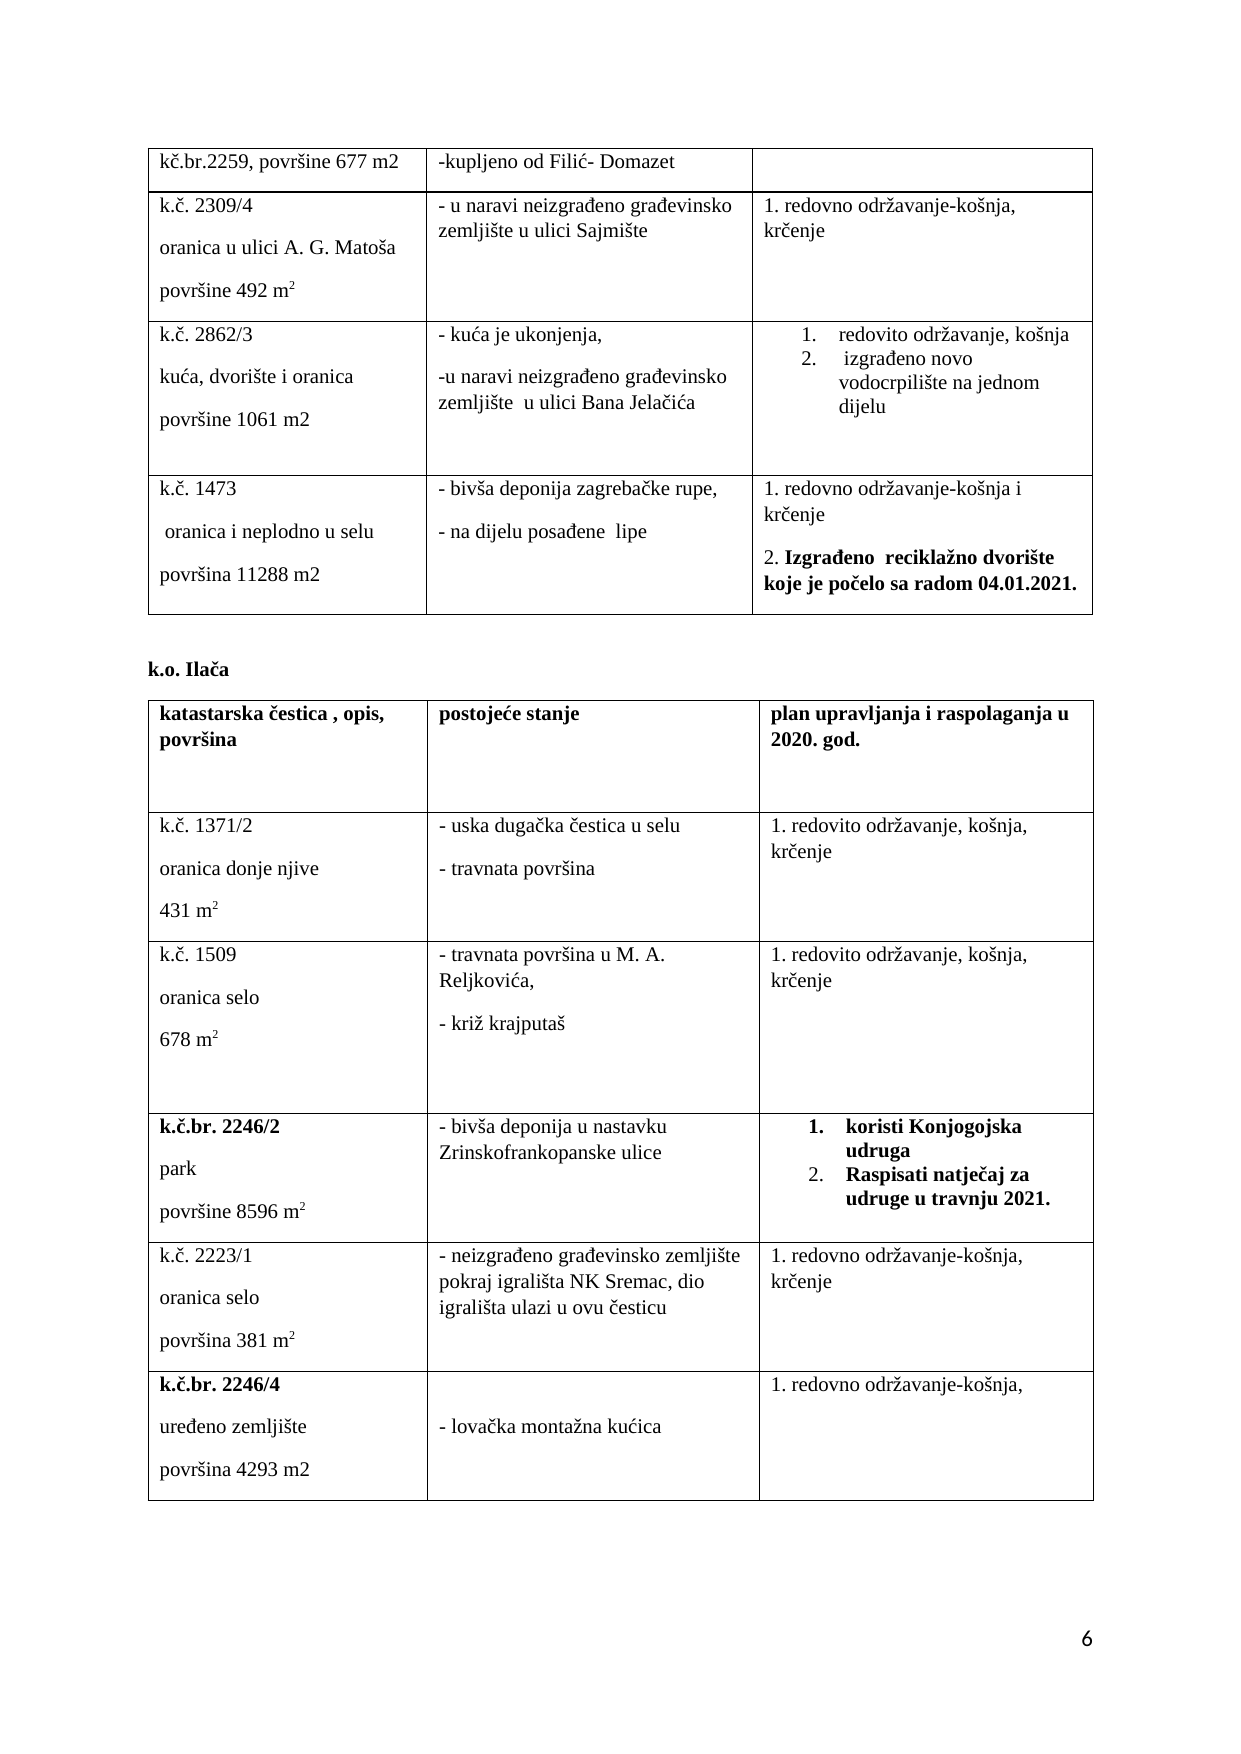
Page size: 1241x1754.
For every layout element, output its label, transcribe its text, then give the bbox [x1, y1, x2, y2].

table_cell k.č. 1473 oranica i neplodno u selu površina 11288 m2 [149, 476, 426, 614]
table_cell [427, 149, 752, 191]
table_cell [753, 149, 1092, 191]
table_cell 1. redovno održavanje-košnja, krčenje [760, 1243, 1093, 1371]
table_cell k.č. 1371/2 oranica donje njive 431 m2 [149, 813, 427, 941]
table_header katastarska čestica , opis, površina [149, 701, 427, 812]
text k.o. Ilača [148, 657, 1093, 681]
table_header plan upravljanja i raspolaganja u 2020. god. [760, 701, 1093, 812]
table_cell k.č. 1509 oranica selo 678 m2 [149, 942, 427, 1113]
table_cell k.č. 2223/1 oranica selo površina 381 m2 [149, 1243, 427, 1371]
table_cell 1. redovno održavanje-košnja i krčenje 2. Izgrađeno reciklažno dvorište koje je počelo sa radom 04.01.2021. [753, 476, 1092, 614]
table_cell - kuća je ukonjenja, -u naravi neizgrađeno građevinsko zemljište u ulici Bana Jelačića [427, 322, 752, 475]
table_cell k.č.br. 2246/4 uređeno zemljište površina 4293 m2 [149, 1372, 427, 1500]
table_cell 1. redovito održavanje, košnja, krčenje [760, 942, 1093, 1113]
table_header postojeće stanje [428, 701, 759, 812]
table_cell - lovačka montažna kućica [428, 1372, 759, 1500]
table_cell k.č. 2862/3 kuća, dvorište i oranica površine 1061 m2 [149, 322, 426, 475]
table_cell - neizgrađeno građevinsko zemljište pokraj igrališta NK Sremac, dio igrališta ulazi u ovu česticu [428, 1243, 759, 1371]
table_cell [149, 149, 426, 191]
table_cell - travnata površina u M. A. Reljkovića, - križ krajputaš [428, 942, 759, 1113]
table_cell k.č. 2309/4 oranica u ulici A. G. Matoša površine 492 m2 [149, 193, 426, 321]
table_cell - u naravi neizgrađeno građevinsko zemljište u ulici Sajmište [427, 193, 752, 321]
table_cell - bivša deponija u nastavku Zrinskofrankopanske ulice [428, 1114, 759, 1242]
table_cell k.č.br. 2246/2 park površine 8596 m2 [149, 1114, 427, 1242]
table_cell - uska dugačka čestica u selu - travnata površina [428, 813, 759, 941]
table_cell 1. redovno održavanje-košnja, [760, 1372, 1093, 1500]
table_cell 1. redovno održavanje-košnja, krčenje [753, 193, 1092, 321]
table_cell redovito održavanje, košnja izgrađeno novo vodocrpilište na jednom dijelu [753, 322, 1092, 475]
table_cell - bivša deponija zagrebačke rupe, - na dijelu posađene lipe [427, 476, 752, 614]
table_cell koristi Konjogojska udruga Raspisati natječaj za udruge u travnju 2021. [760, 1114, 1093, 1242]
table_cell 1. redovito održavanje, košnja, krčenje [760, 813, 1093, 941]
